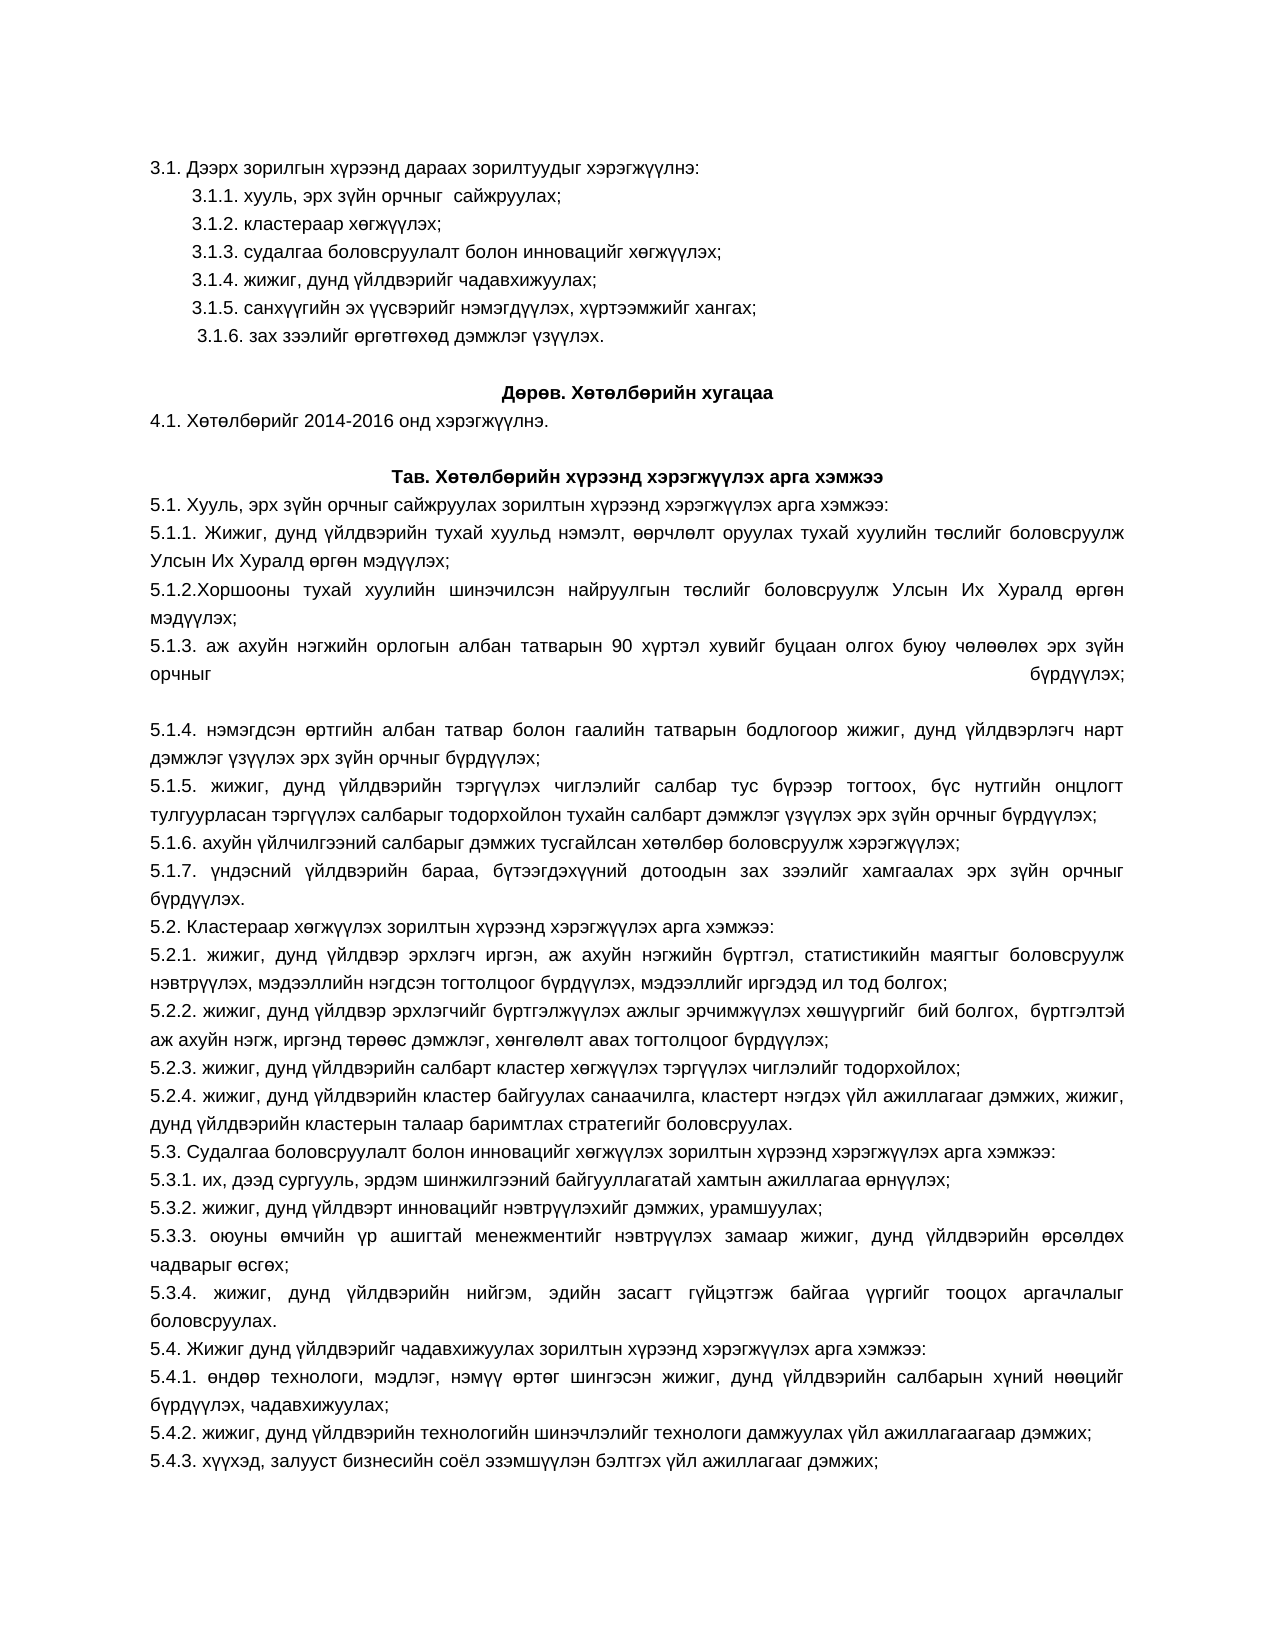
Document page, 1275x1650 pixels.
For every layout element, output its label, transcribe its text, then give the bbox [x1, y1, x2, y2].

text 5.1.2.Хоршооны тухай хуулийн шинэчилсэн найруулгын төслийг боловсруулж Улсын Их Хуралд өргөн мэдүүлэх; [150, 572, 1125, 628]
text 5.2.3. жижиг, дунд үйлдвэрийн салбарт кластер хөгжүүлэх тэргүүлэх чиглэлийг тодорхойлох; [150, 1050, 1125, 1078]
text 5.3. Судалгаа боловсруулалт болон инновацийг хөгжүүлэх зорилтын хүрээнд хэрэгжүүлэх арга хэмжээ: [150, 1134, 1125, 1162]
text 4.1. Хөтөлбөрийг 2014-2016 онд хэрэгжүүлнэ. [150, 403, 1125, 431]
text 5.4. Жижиг дунд үйлдвэрийг чадавхижуулах зорилтын хүрээнд хэрэгжүүлэх арга хэмжээ: [150, 1331, 1125, 1359]
text 5.1.3. аж ахуйн нэгжийн орлогын албан татварын 90 хүртэл хувийг буцаан олгох буюу чөлөөлөх эрх зүйн орчныг бүрдүүлэх; 5.1.4. нэмэгдсэн өртгийн албан татвар болон гаалийн татварын бодлогоор жижиг, дунд үйлдвэрлэгч нарт дэмжлэг үзүүлэх эрх зүйн орчныг бүрдүүлэх; [150, 628, 1125, 769]
text 5.2.1. жижиг, дунд үйлдвэр эрхлэгч иргэн, аж ахуйн нэгжийн бүртгэл, статистикийн маягтыг боловсруулж нэвтрүүлэх, мэдээллийн нэгдсэн тогтолцоог бүрдүүлэх, мэдээллийг иргэдэд ил тод болгох; [150, 937, 1125, 994]
text 3.1.3. судалгаа боловсруулалт болон инновацийг хөгжүүлэх; [150, 234, 1125, 262]
text 5.4.1. өндөр технологи, мэдлэг, нэмүү өртөг шингэсэн жижиг, дунд үйлдвэрийн салбарын хүний нөөцийг бүрдүүлэх, чадавхижуулах; [150, 1359, 1125, 1416]
text 5.1.7. үндэсний үйлдвэрийн бараа, бүтээгдэхүүний дотоодын зах зээлийг хамгаалах эрх зүйн орчныг бүрдүүлэх. [150, 853, 1125, 909]
text 3.1.4. жижиг, дунд үйлдвэрийг чадавхижуулах; [150, 262, 1125, 291]
text 5.2. Кластераар хөгжүүлэх зорилтын хүрээнд хэрэгжүүлэх арга хэмжээ: [150, 909, 1125, 937]
text 5.4.2. жижиг, дунд үйлдвэрийн технологийн шинэчлэлийг технологи дамжуулах үйл ажиллагаагаар дэмжих; [150, 1416, 1125, 1444]
text 5.1.6. ахуйн үйлчилгээний салбарыг дэмжих тусгайлсан хөтөлбөр боловсруулж хэрэгжүүлэх; [150, 825, 1125, 853]
text 3.1.1. хууль, эрх зүйн орчныг сайжруулах; [150, 178, 1125, 206]
text Дөрөв. Хөтөлбөрийн хугацаа [150, 347, 1125, 403]
text 3.1. Дээрх зорилгын хүрээнд дараах зорилтуудыг хэрэгжүүлнэ: [150, 150, 1125, 178]
text Тав. Хөтөлбөрийн хүрээнд хэрэгжүүлэх арга хэмжээ [150, 431, 1125, 487]
text 3.1.6. зах зээлийг өргөтгөхөд дэмжлэг үзүүлэх. [150, 319, 1125, 347]
text 5.1.1. Жижиг, дунд үйлдвэрийн тухай хуульд нэмэлт, өөрчлөлт оруулах тухай хуулийн төслийг боловсруулж Улсын Их Хуралд өргөн мэдүүлэх; [150, 516, 1125, 572]
text 5.2.2. жижиг, дунд үйлдвэр эрхлэгчийг бүртгэлжүүлэх ажлыг эрчимжүүлэх хөшүүргийг бий болгох, бүртгэлтэй аж ахуйн нэгж, иргэнд төрөөс дэмжлэг, хөнгөлөлт авах тогтолцоог бүрдүүлэх; [150, 994, 1125, 1050]
text 3.1.5. санхүүгийн эх үүсвэрийг нэмэгдүүлэх, хүртээмжийг хангах; [150, 291, 1125, 319]
text 5.3.3. оюуны өмчийн үр ашигтай менежментийг нэвтрүүлэх замаар жижиг, дунд үйлдвэрийн өрсөлдөх чадварыг өсгөх; [150, 1219, 1125, 1275]
text 3.1.2. кластераар хөгжүүлэх; [150, 206, 1125, 234]
text 5.3.2. жижиг, дунд үйлдвэрт инновацийг нэвтрүүлэхийг дэмжих, урамшуулах; [150, 1191, 1125, 1219]
text 5.1.5. жижиг, дунд үйлдвэрийн тэргүүлэх чиглэлийг салбар тус бүрээр тогтоох, бүс нутгийн онцлогт тулгуурласан тэргүүлэх салбарыг тодорхойлон тухайн салбарт дэмжлэг үзүүлэх эрх зүйн орчныг бүрдүүлэх; [150, 769, 1125, 825]
text 5.2.4. жижиг, дунд үйлдвэрийн кластер байгуулах санаачилга, кластерт нэгдэх үйл ажиллагааг дэмжих, жижиг, дунд үйлдвэрийн кластерын талаар баримтлах стратегийг боловсруулах. [150, 1078, 1125, 1134]
text 5.4.3. хүүхэд, залууст бизнесийн соёл эзэмшүүлэн бэлтгэх үйл ажиллагааг дэмжих; [150, 1444, 1125, 1472]
text 5.3.1. их, дээд сургууль, эрдэм шинжилгээний байгууллагатай хамтын ажиллагаа өрнүүлэх; [150, 1162, 1125, 1191]
text 5.3.4. жижиг, дунд үйлдвэрийн нийгэм, эдийн засагт гүйцэтгэж байгаа үүргийг тооцох аргачлалыг боловсруулах. [150, 1275, 1125, 1331]
text 5.1. Хууль, эрх зүйн орчныг сайжруулах зорилтын хүрээнд хэрэгжүүлэх арга хэмжээ: [150, 487, 1125, 516]
